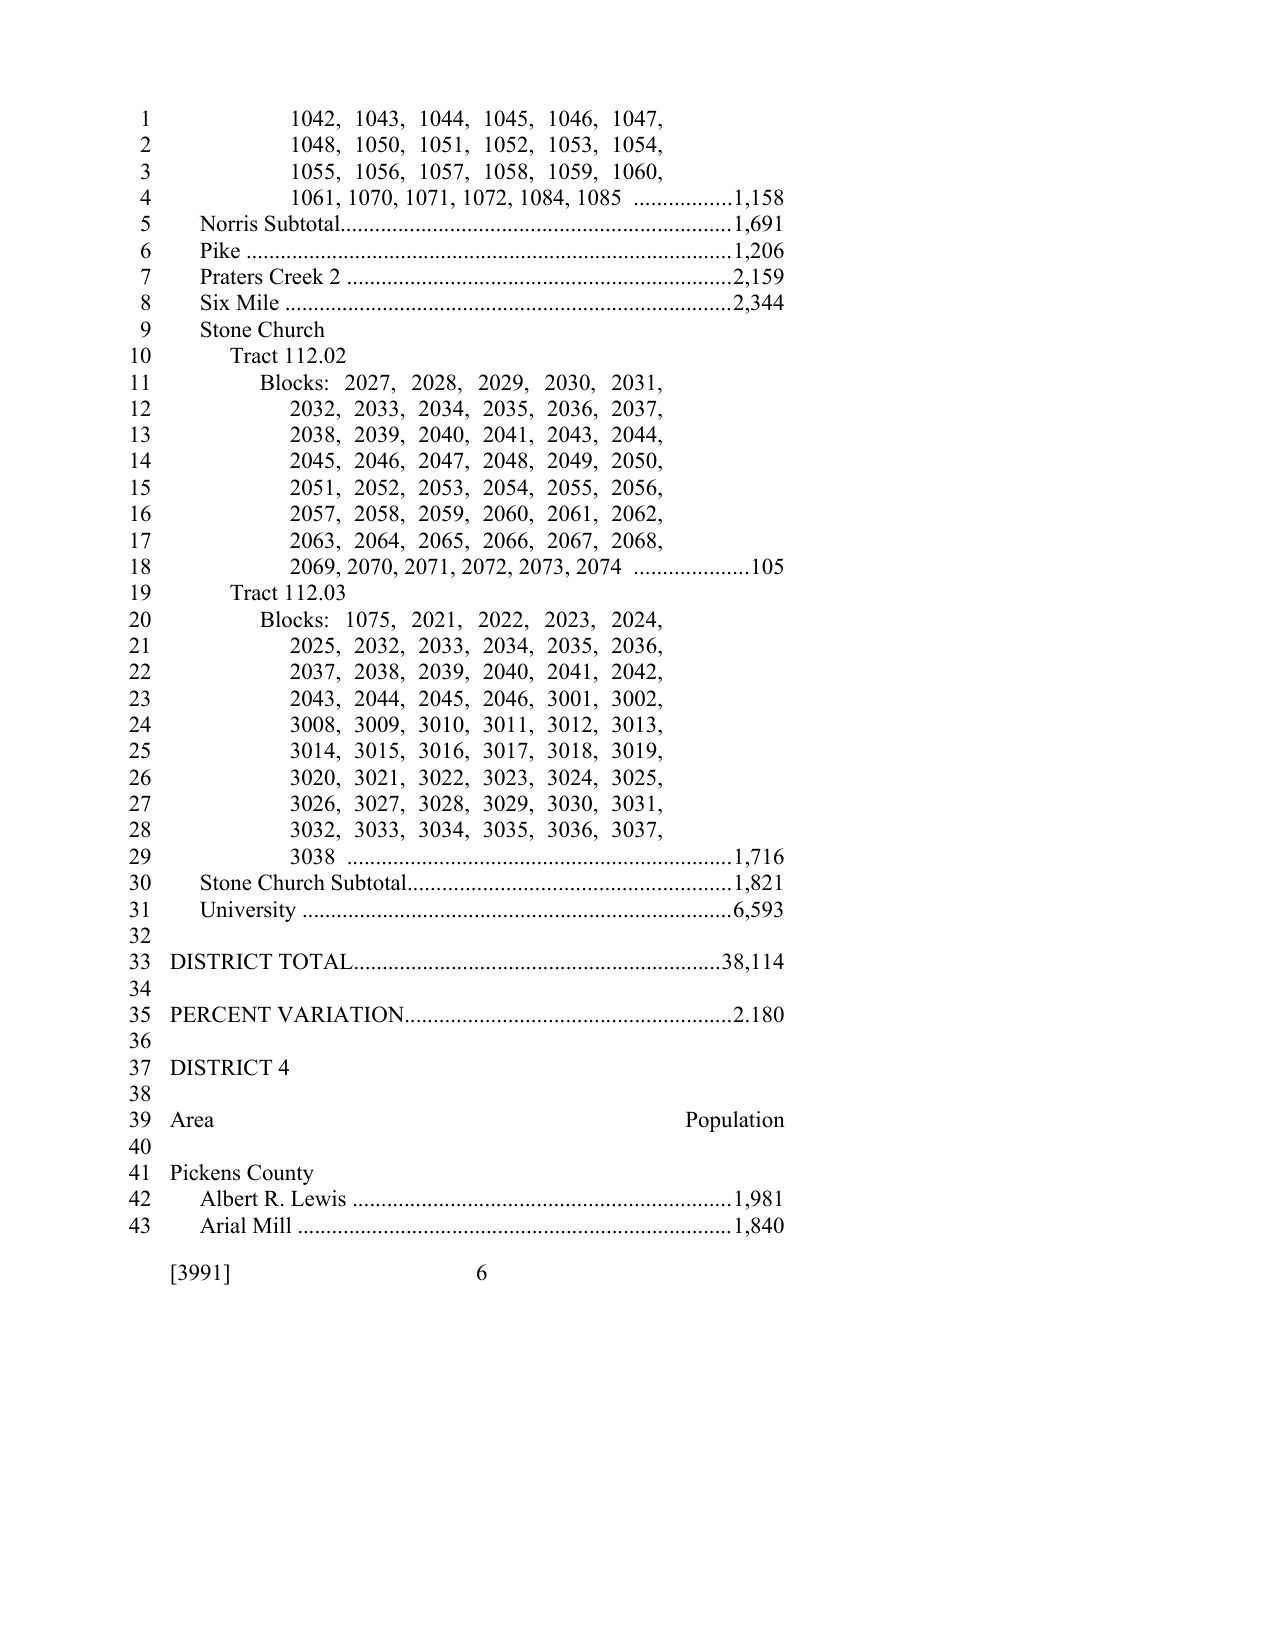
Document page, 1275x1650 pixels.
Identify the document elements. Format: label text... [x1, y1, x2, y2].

text DISTRICT TOTAL 38,114 [169, 948, 787, 975]
text Pike 1,206 [199, 237, 787, 263]
text Arial Mill 1,840 [199, 1212, 787, 1238]
text Norris Subtotal 1,691 [199, 210, 787, 237]
text Praters Creek 2 2,159 [199, 263, 787, 289]
text Stone Church [199, 316, 787, 342]
text PERCENT VARIATION 2.180 [169, 1001, 787, 1027]
text Pickens County [169, 1159, 787, 1186]
text Area Population [169, 1106, 787, 1133]
text University 6,593 [199, 896, 787, 922]
text Six Mile 2,344 [199, 289, 787, 316]
text Stone Church Subtotal 1,821 [199, 869, 787, 896]
text Tract 112.02 [229, 342, 787, 368]
text Tract 112.03 [229, 579, 787, 606]
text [259, 105, 663, 210]
text Albert R. Lewis 1,981 [199, 1186, 787, 1212]
text Blocks: 1075, 2021, 2022, 2023, 2024, 2025, 2032, 2033, 2034, 2035, 2036, 2037, 2038, 2039, 2040, 2041, 2042, 2043, 2044, 2045, 2046, 3001, 3002, 3008, 3009, 3010, 3011, 3012, 3013, 3014, 3015, 3016, 3017, 3018, 3019, 3020, 3021, 3022, 3023, 3024, 3025, 3026, 3027, 3028, 3029, 3030, 3031, 3032, 3033, 3034, 3035, 3036, 3037, 3038 1,716 [259, 606, 663, 869]
text DISTRICT 4 [169, 1054, 787, 1080]
text Blocks: 2027, 2028, 2029, 2030, 2031, 2032, 2033, 2034, 2035, 2036, 2037, 2038, 2039, 2040, 2041, 2043, 2044, 2045, 2046, 2047, 2048, 2049, 2050, 2051, 2052, 2053, 2054, 2055, 2056, 2057, 2058, 2059, 2060, 2061, 2062, 2063, 2064, 2065, 2066, 2067, 2068, 2069, 2070, 2071, 2072, 2073, 2074 105 [259, 368, 663, 579]
